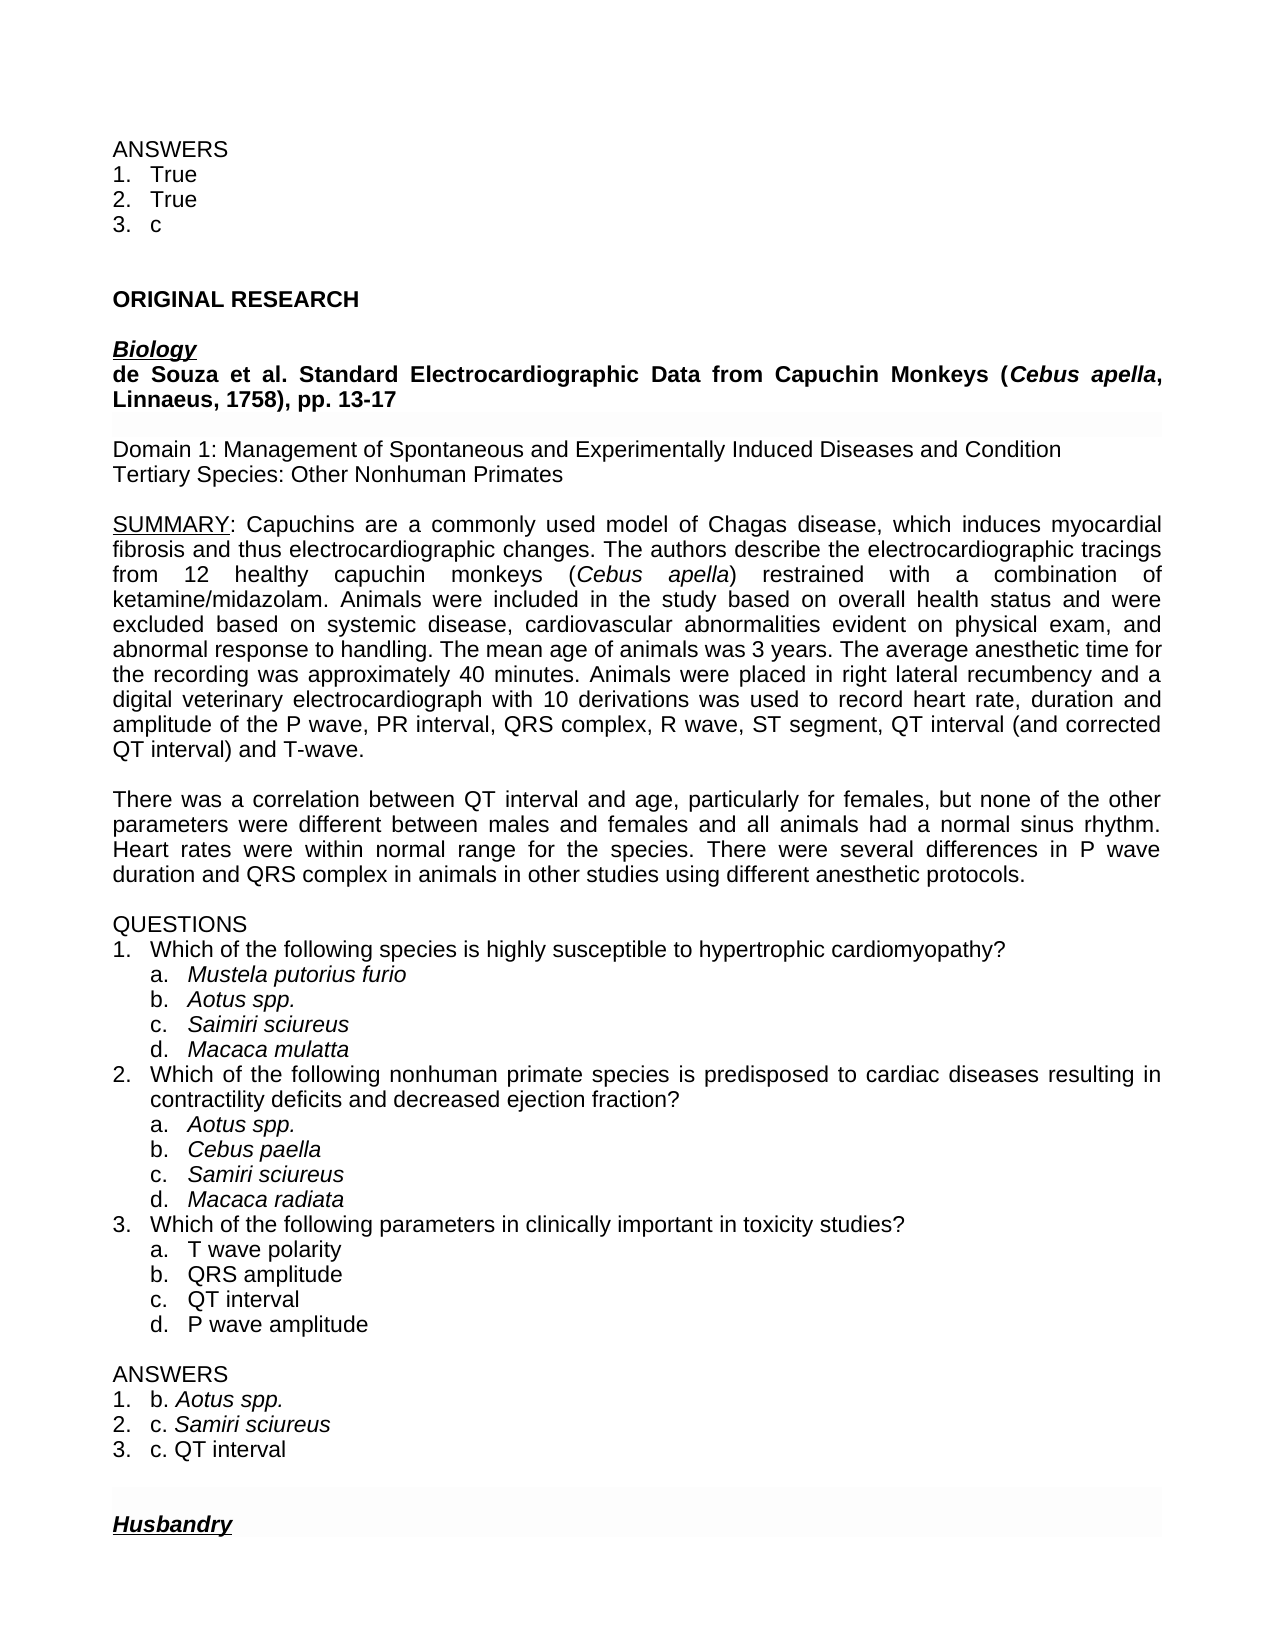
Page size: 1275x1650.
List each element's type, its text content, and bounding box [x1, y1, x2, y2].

list 2. c. Samiri sciureus [112, 1412, 1162, 1437]
list d. P wave amplitude [150, 1312, 1162, 1337]
list d. Macaca radiata [150, 1187, 1162, 1212]
text 3. c [112, 212, 1162, 237]
list c. Saimiri sciureus [150, 1012, 1162, 1037]
list 3. Which of the following parameters in clinically important in toxicity studies? [112, 1212, 1162, 1237]
list a. T wave polarity [150, 1237, 1162, 1262]
text ANSWERS [112, 1362, 1162, 1387]
list a. Mustela putorius furio [150, 962, 1162, 987]
list 1. Which of the following species is highly susceptible to hypertrophic cardiomyopathy? [112, 937, 1162, 962]
text QUESTIONS [112, 912, 1162, 937]
text Biology [112, 337, 1162, 362]
list a. Aotus spp. [150, 1112, 1162, 1137]
text Husbandry [112, 1512, 1162, 1537]
list 1. b. Aotus spp. [112, 1387, 1162, 1412]
text There was a correlation between QT interval and age, particularly for females, but none of the other parameters were different between males and females and all animals had a normal sinus rhythm. Heart rates were within normal range for the species. There were several differences in P wave duration and QRS complex in animals in other studies using different anesthetic protocols. [112, 787, 1162, 887]
list d. Macaca mulatta [150, 1037, 1162, 1062]
text de Souza et al. Standard Electrocardiographic Data from Capuchin Monkeys (Cebus apella, Linnaeus, 1758), pp. 13-17 [112, 362, 1162, 412]
text Tertiary Species: Other Nonhuman Primates [112, 462, 1162, 487]
list 3. c. QT interval [112, 1437, 1162, 1462]
list c. Samiri sciureus [150, 1162, 1162, 1187]
list c. QT interval [150, 1287, 1162, 1312]
list 2. Which of the following nonhuman primate species is predisposed to cardiac diseases resulting in contractility deficits and decreased ejection fraction? [112, 1062, 1162, 1112]
text ORIGINAL RESEARCH [112, 287, 1162, 312]
text Domain 1: Management of Spontaneous and Experimentally Induced Diseases and Condition [112, 437, 1162, 462]
list b. Cebus paella [150, 1137, 1162, 1162]
text 1. True [112, 162, 1162, 187]
text 2. True [112, 187, 1162, 212]
text SUMMARY: Capuchins are a commonly used model of Chagas disease, which induces myocardial fibrosis and thus electrocardiographic changes. The authors describe the electrocardiographic tracings from 12 healthy capuchin monkeys (Cebus apella) restrained with a combination of ketamine/midazolam. Animals were included in the study based on overall health status and were excluded based on systemic disease, cardiovascular abnormalities evident on physical exam, and abnormal response to handling. The mean age of animals was 3 years. The average anesthetic time for the recording was approximately 40 minutes. Animals were placed in right lateral recumbency and a digital veterinary electrocardiograph with 10 derivations was used to record heart rate, duration and amplitude of the P wave, PR interval, QRS complex, R wave, ST segment, QT interval (and corrected QT interval) and T-wave. [112, 512, 1162, 762]
list b. Aotus spp. [150, 987, 1162, 1012]
list b. QRS amplitude [150, 1262, 1162, 1287]
text ANSWERS [112, 137, 1162, 162]
